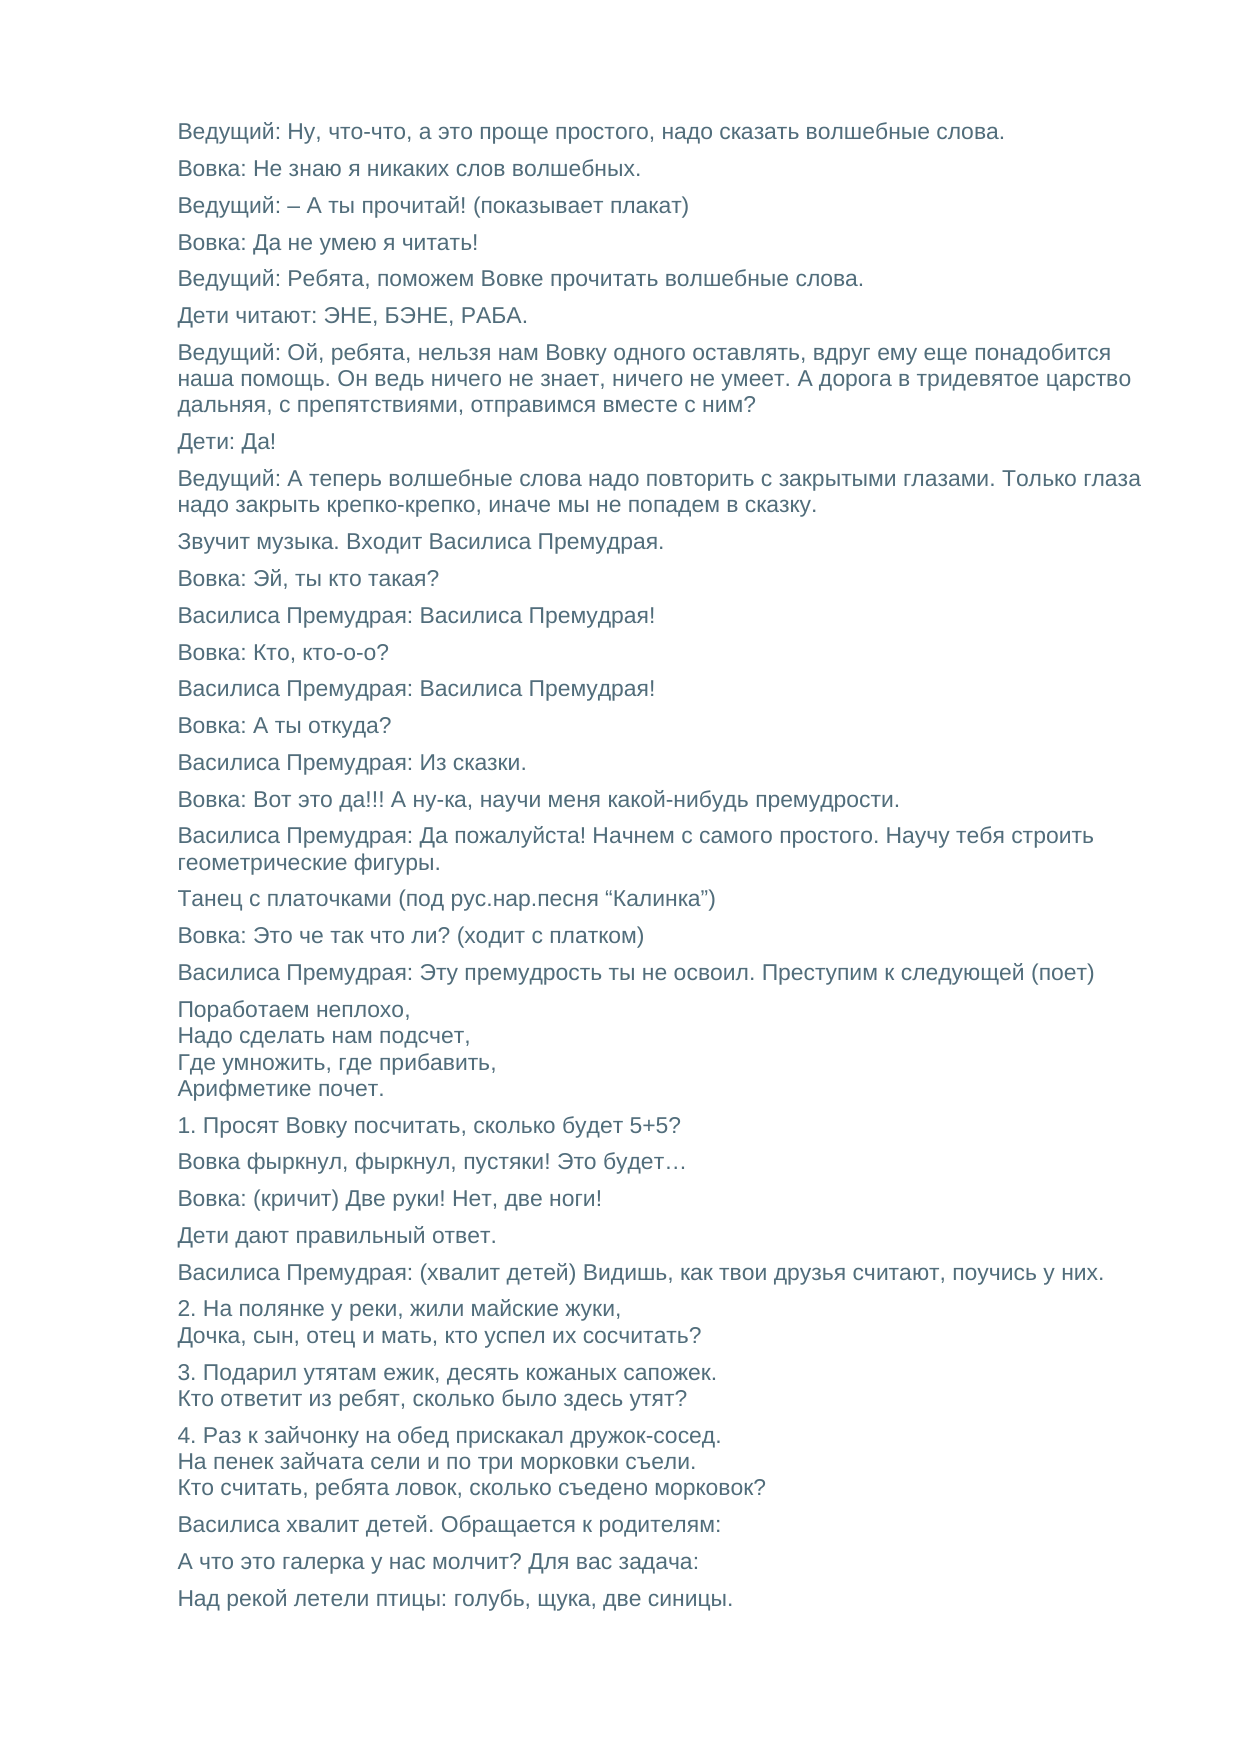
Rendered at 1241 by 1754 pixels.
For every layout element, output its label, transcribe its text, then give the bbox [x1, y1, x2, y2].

text Вовка: Да не умею я читать! [177, 228, 1152, 255]
text Вовка: Вот это да!!! А ну-ка, научи меня какой-нибудь премудрости. [177, 786, 1152, 812]
text Дети дают правильный ответ. [177, 1222, 1152, 1248]
text 1. Просят Вовку посчитать, сколько будет 5+5? [177, 1112, 1152, 1138]
text Вовка: Не знаю я никаких слов волшебных. [177, 155, 1152, 181]
text Вовка: (кричит) Две руки! Нет, две ноги! [177, 1185, 1152, 1211]
text Ведущий: Ребята, поможем Вовке прочитать волшебные слова. [177, 265, 1152, 292]
text Василиса Премудрая: Василиса Премудрая! [177, 602, 1152, 628]
text Звучит музыка. Входит Василиса Премудрая. [177, 528, 1152, 554]
text Ведущий: Ну, что-что, а это проще простого, надо сказать волшебные слова. [177, 118, 1152, 144]
text Ведущий: – А ты прочитай! (показывает плакат) [177, 192, 1152, 218]
text 3. Подарил утятам ежик, десять кожаных сапожек. Кто ответит из ребят, сколько было здесь утят? [177, 1358, 1152, 1411]
text А что это галерка у нас молчит? Для вас задача: [177, 1548, 1152, 1574]
text Ведущий: А теперь волшебные слова надо повторить с закрытыми глазами. Только глаза надо закрыть крепко-крепко, иначе мы не попадем в сказку. [177, 465, 1152, 518]
text Василиса Премудрая: Василиса Премудрая! [177, 675, 1152, 702]
text Вовка: А ты откуда? [177, 712, 1152, 738]
text Вовка: Кто, кто-о-о? [177, 638, 1152, 665]
text Вовка: Эй, ты кто такая? [177, 565, 1152, 591]
text Василиса Премудрая: (хвалит детей) Видишь, как твои друзья считают, поучись у них. [177, 1259, 1152, 1285]
text Василиса Премудрая: Из сказки. [177, 749, 1152, 775]
text Вовка: Это че так что ли? (ходит с платком) [177, 922, 1152, 948]
text Вовка фыркнул, фыркнул, пустяки! Это будет… [177, 1148, 1152, 1175]
text Танец с платочками (под рус.нар.песня “Калинка”) [177, 885, 1152, 912]
text Василиса Премудрая: Да пожалуйста! Начнем с самого простого. Научу тебя строить геометрические фигуры. [177, 822, 1152, 875]
text Поработаем неплохо, Надо сделать нам подсчет, Где умножить, где прибавить, Арифметике почет. [177, 996, 1152, 1101]
text Василиса Премудрая: Эту премудрость ты не освоил. Преступим к следующей (поет) [177, 959, 1152, 985]
text 2. На полянке у реки, жили майские жуки, Дочка, сын, отец и мать, кто успел их сосчитать? [177, 1295, 1152, 1348]
text Дети читают: ЭНЕ, БЭНЕ, РАБА. [177, 302, 1152, 328]
text 4. Раз к зайчонку на обед прискакал дружок-сосед. На пенек зайчата сели и по три морковки съели. Кто считать, ребята ловок, сколько съедено морковок? [177, 1422, 1152, 1501]
text Ведущий: Ой, ребята, нельзя нам Вовку одного оставлять, вдруг ему еще понадобится наша помощь. Он ведь ничего не знает, ничего не умеет. А дорога в тридевятое царство дальняя, с препятствиями, отправимся вместе с ним? [177, 339, 1152, 418]
text Василиса хвалит детей. Обращается к родителям: [177, 1511, 1152, 1537]
text Над рекой летели птицы: голубь, щука, две синицы. [177, 1585, 1152, 1611]
text Дети: Да! [177, 428, 1152, 454]
